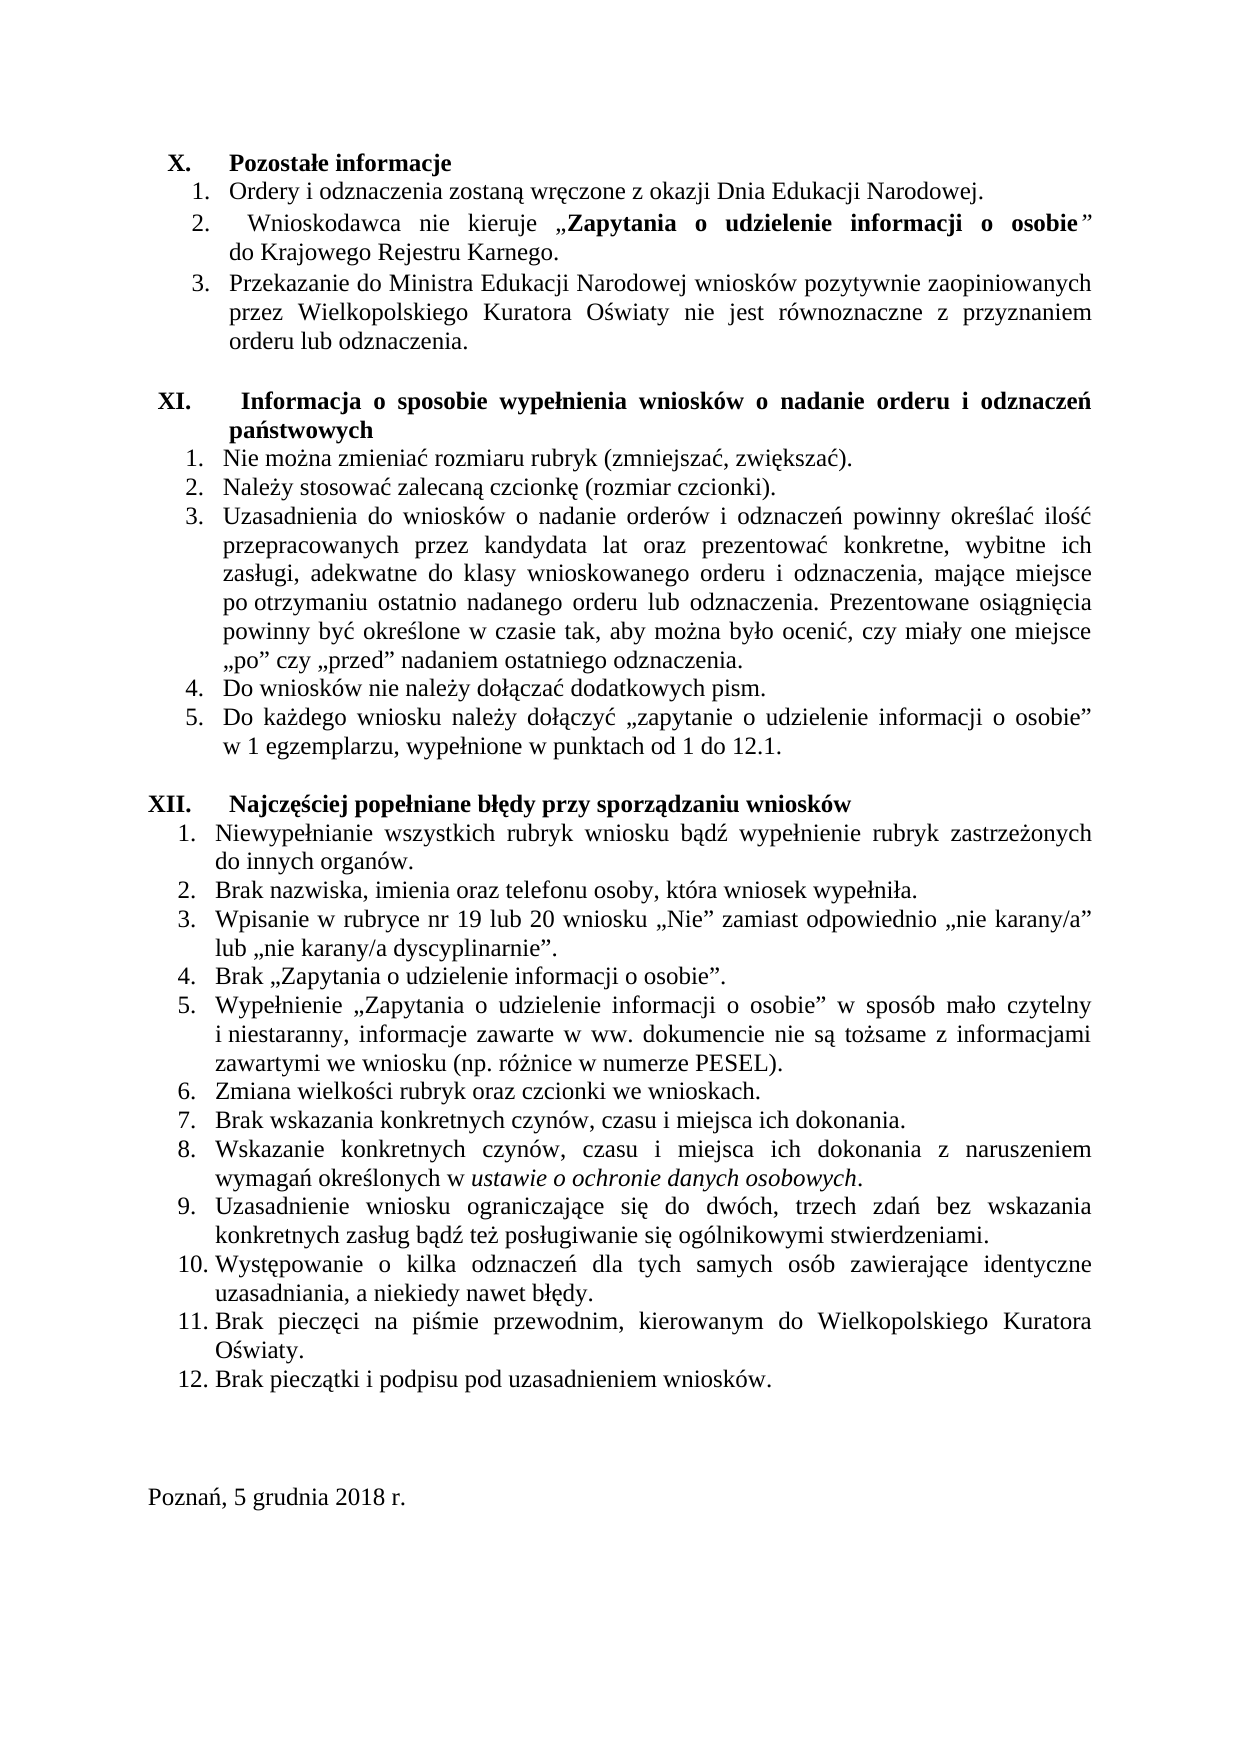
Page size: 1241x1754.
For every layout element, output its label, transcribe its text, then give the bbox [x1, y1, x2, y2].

list Brak nazwiska, imienia oraz telefonu osoby, która wniosek wypełniła. [177, 875, 1093, 904]
list Wnioskodawca nie kieruje „Zapytania o udzielenie informacji o osobie” do Krajowego Rejestru Karnego. [191, 208, 1093, 265]
text Poznań, 5 grudnia 2018 r. [148, 1482, 1093, 1511]
list Brak wskazania konkretnych czynów, czasu i miejsca ich dokonania. [177, 1105, 1093, 1134]
list Wpisanie w rubryce nr 19 lub 20 wniosku „Nie” zamiast odpowiednio „nie karany/a” lub „nie karany/a dyscyplinarnie”. [177, 904, 1093, 961]
list Ordery i odznaczenia zostaną wręczone z okazji Dnia Edukacji Narodowej. [191, 176, 1093, 205]
list Niewypełnianie wszystkich rubryk wniosku bądź wypełnienie rubryk zastrzeżonych do innych organów. [177, 818, 1093, 875]
list Do każdego wniosku należy dołączyć „zapytanie o udzielenie informacji o osobie” w 1 egzemplarzu, wypełnione w punktach od 1 do 12.1. [185, 702, 1093, 760]
list Przekazanie do Ministra Edukacji Narodowej wniosków pozytywnie zaopiniowanych przez Wielkopolskiego Kuratora Oświaty nie jest równoznaczne z przyznaniem orderu lub odznaczenia. [191, 268, 1093, 354]
list Należy stosować zalecaną czcionkę (rozmiar czcionki). [185, 472, 1093, 501]
list Nie można zmieniać rozmiaru rubryk (zmniejszać, zwiększać). [185, 443, 1093, 472]
list Wskazanie konkretnych czynów, czasu i miejsca ich dokonania z naruszeniem wymagań określonych w ustawie o ochronie danych osobowych. [177, 1134, 1093, 1191]
list Zmiana wielkości rubryk oraz czcionki we wnioskach. [177, 1076, 1093, 1105]
list Uzasadnienia do wniosków o nadanie orderów i odznaczeń powinny określać ilość przepracowanych przez kandydata lat oraz prezentować konkretne, wybitne ich zasługi, adekwatne do klasy wnioskowanego orderu i odznaczenia, mające miejsce po otrzymaniu ostatnio nadanego orderu lub odznaczenia. Prezentowane osiągnięcia powinny być określone w czasie tak, aby można było ocenić, czy miały one miejsce „po” czy „przed” nadaniem ostatniego odznaczenia. [185, 501, 1093, 673]
list Występowanie o kilka odznaczeń dla tych samych osób zawierające identyczne uzasadniania, a niekiedy nawet błędy. [177, 1249, 1093, 1306]
list Uzasadnienie wniosku ograniczające się do dwóch, trzech zdań bez wskazania konkretnych zasług bądź też posługiwanie się ogólnikowymi stwierdzeniami. [177, 1191, 1093, 1249]
list Najczęściej popełniane błędy przy sporządzaniu wniosków [191, 789, 1093, 818]
list Informacja o sposobie wypełnienia wniosków o nadanie orderu i odznaczeń państwowych [191, 386, 1093, 443]
list Brak pieczęci na piśmie przewodnim, kierowanym do Wielkopolskiego Kuratora Oświaty. [177, 1306, 1093, 1364]
list Wypełnienie „Zapytania o udzielenie informacji o osobie” w sposób mało czytelny i niestaranny, informacje zawarte w ww. dokumencie nie są tożsame z informacjami zawartymi we wniosku (np. różnice w numerze PESEL). [177, 990, 1093, 1076]
list Brak „Zapytania o udzielenie informacji o osobie”. [177, 961, 1093, 990]
list Brak pieczątki i podpisu pod uzasadnieniem wniosków. [177, 1364, 1093, 1393]
list Pozostałe informacje [191, 148, 1093, 176]
list Do wniosków nie należy dołączać dodatkowych pism. [185, 673, 1093, 702]
